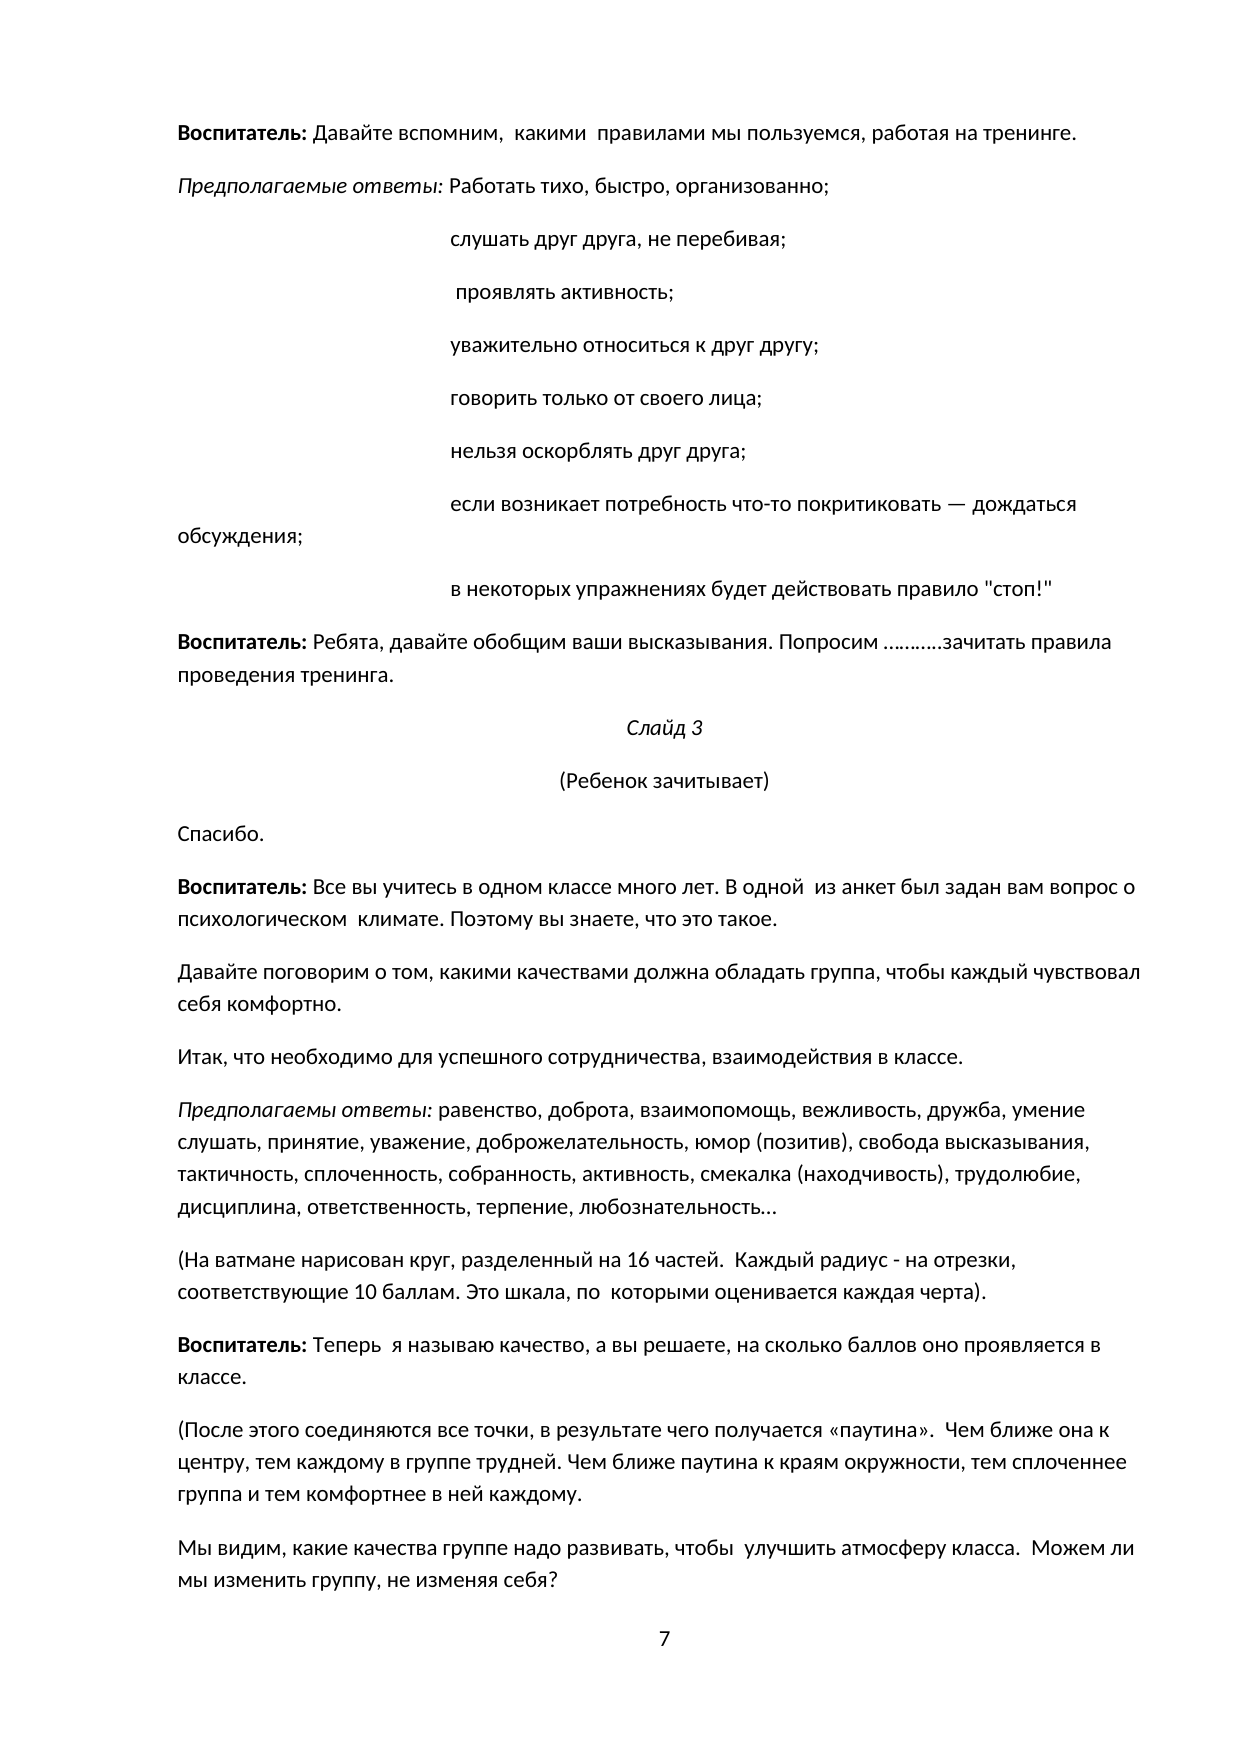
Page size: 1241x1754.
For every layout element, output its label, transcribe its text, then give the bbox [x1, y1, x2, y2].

text Воспитатель: Ребята, давайте обобщим ваши высказывания. Попросим ………..зачитать правила проведения тренинга. [177, 627, 1152, 688]
text слушать друг друга, не перебивая; [177, 224, 1152, 252]
text Спасибо. [177, 819, 1152, 847]
text Воспитатель: Все вы учитесь в одном классе много лет. В одной из анкет был задан вам вопрос о психологическом климате. Поэтому вы знаете, что это такое. [177, 872, 1152, 932]
text Воспитатель: Давайте вспомним, какими правилами мы пользуемся, работая на тренинге. [177, 118, 1152, 146]
text (Ребенок зачитывает) [177, 766, 1152, 794]
text Итак, что необходимо для успешного сотрудничества, взаимодействия в классе. [177, 1042, 1152, 1070]
text (На ватмане нарисован круг, разделенный на 16 частей. Каждый радиус - на отрезки, соответствующие 10 баллам. Это шкала, по которыми оценивается каждая черта). [177, 1245, 1152, 1305]
text Мы видим, какие качества группе надо развивать, чтобы улучшить атмосферу класса. Можем ли мы изменить группу, не изменяя себя? [177, 1533, 1152, 1593]
text уважительно относиться к друг другу; [177, 330, 1152, 358]
text Слайд 3 [177, 713, 1152, 741]
text в некоторых упражнениях будет действовать правило "стоп!" [177, 574, 1152, 602]
text нельзя оскорблять друг друга; [177, 436, 1152, 464]
text Воспитатель: Теперь я называю качество, а вы решаете, на сколько баллов оно проявляется в классе. [177, 1330, 1152, 1390]
text Предполагаемы ответы: равенство, доброта, взаимопомощь, вежливость, дружба, умение слушать, принятие, уважение, доброжелательность, юмор (позитив), свобода высказывания, тактичность, сплоченность, собранность, активность, смекалка (находчивость), трудолюбие, дисциплина, ответственность, терпение, любознательность… [177, 1095, 1152, 1220]
text проявлять активность; [177, 277, 1152, 305]
text Давайте поговорим о том, какими качествами должна обладать группа, чтобы каждый чувствовал себя комфортно. [177, 957, 1152, 1017]
text Предполагаемые ответы: Работать тихо, быстро, организованно; [177, 171, 1152, 199]
text говорить только от своего лица; [177, 383, 1152, 411]
text (После этого соединяются все точки, в результате чего получается «паутина». Чем ближе она к центру, тем каждому в группе трудней. Чем ближе паутина к краям окружности, тем сплоченнее группа и тем комфортнее в ней каждому. [177, 1415, 1152, 1508]
text если возникает потребность что-то покритиковать — дождаться обсуждения; [177, 489, 1152, 549]
